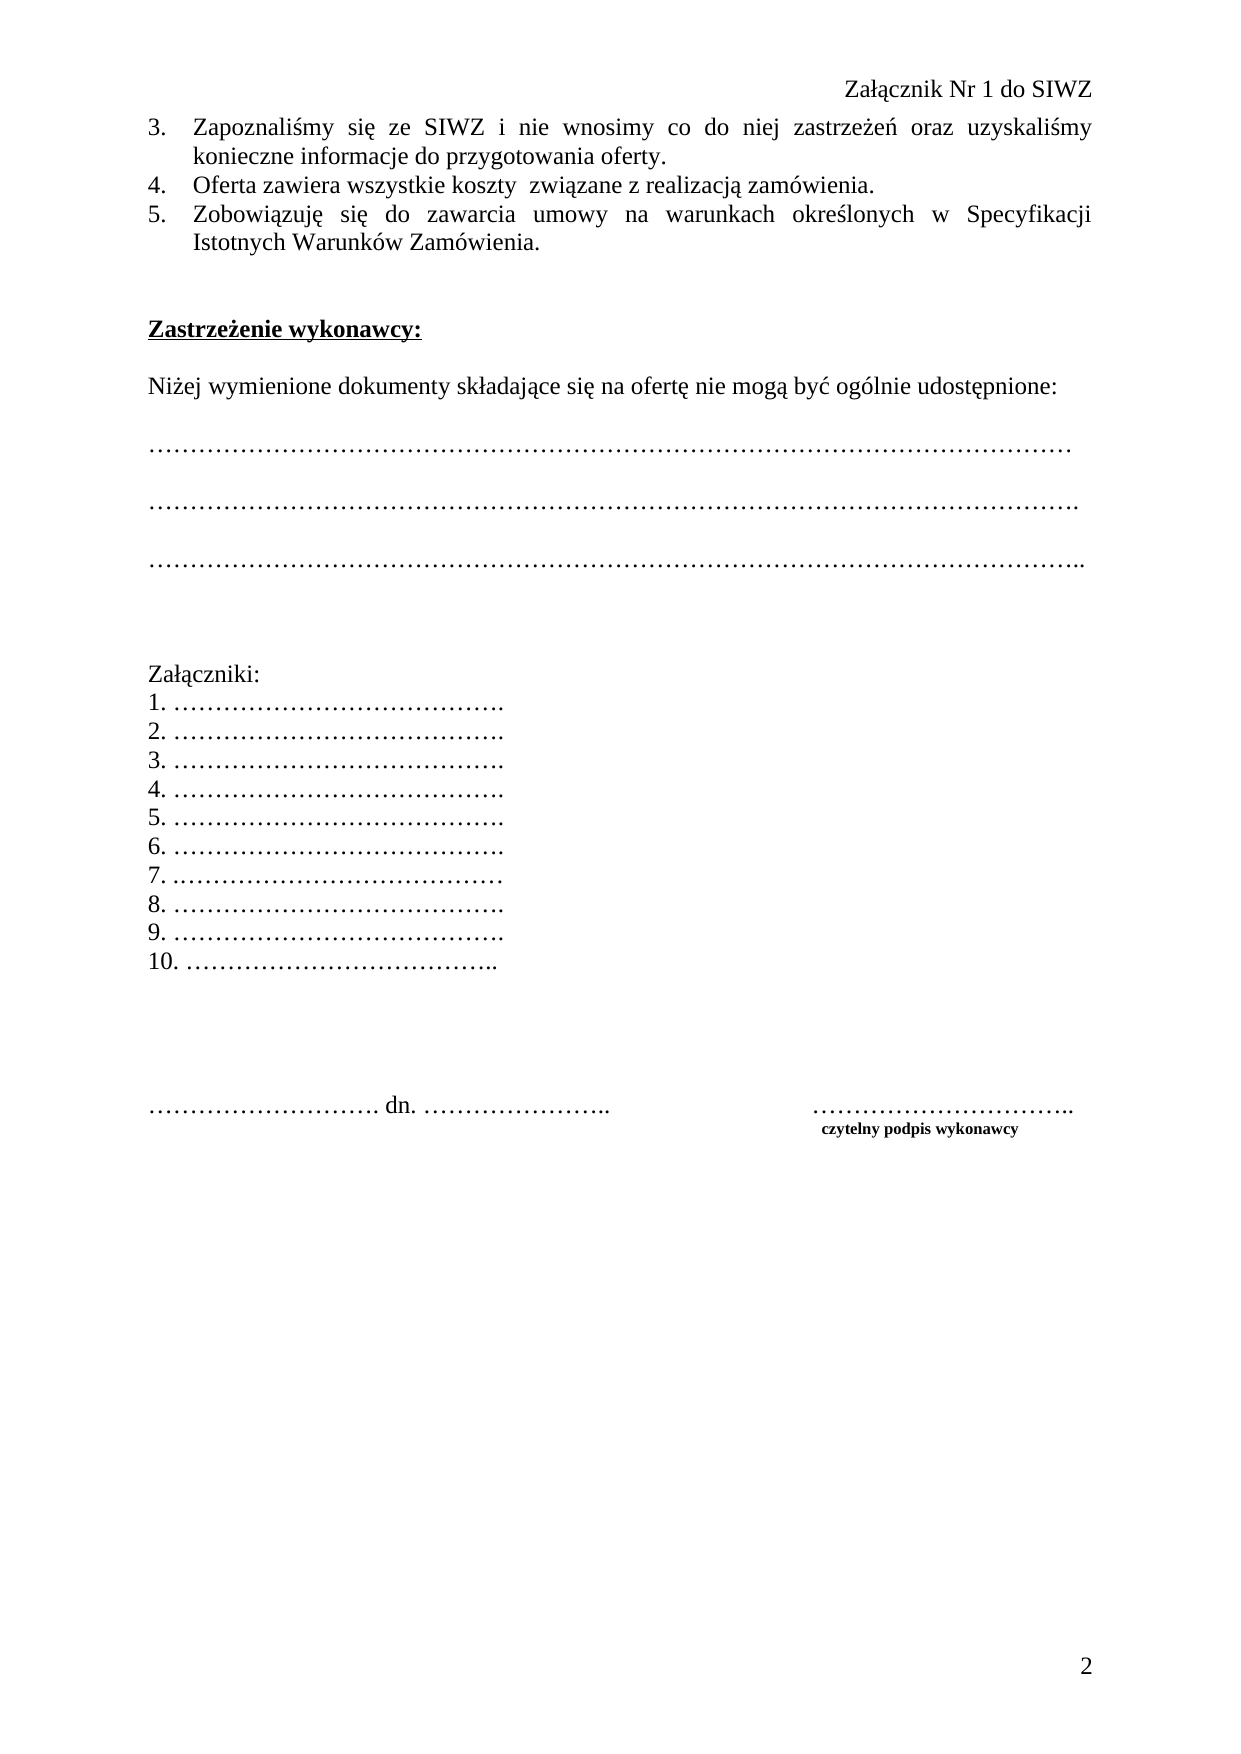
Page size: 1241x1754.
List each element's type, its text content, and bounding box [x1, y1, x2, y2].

text Niżej wymienione dokumenty składające się na ofertę nie mogą być ogólnie udostępnione: [148, 371, 1093, 400]
text ………………………………………………………………………………………………….. [148, 544, 1093, 572]
text 4. …………………………………. [148, 774, 1093, 802]
list Zobowiązuję się do zawarcia umowy na warunkach określonych w Specyfikacji Istotnych Warunków Zamówienia. [148, 199, 1093, 256]
text …………………………………………………………………………………………………. [148, 486, 1093, 515]
text 1. …………………………………. [148, 687, 1093, 716]
text Załączniki: [148, 659, 1093, 687]
text 9. …………………………………. [148, 917, 1093, 946]
list Oferta zawiera wszystkie koszty związane z realizacją zamówienia. [148, 170, 1093, 199]
text 5. …………………………………. [148, 802, 1093, 831]
list Zapoznaliśmy się ze SIWZ i nie wnosimy co do niej zastrzeżeń oraz uzyskaliśmy konieczne informacje do przygotowania oferty. [148, 112, 1093, 170]
text 6. …………………………………. [148, 831, 1093, 860]
text Zastrzeżenie wykonawcy: [148, 314, 1093, 342]
text 10. ……………………………….. [148, 946, 1093, 975]
text ………………………………………………………………………………………………… [148, 429, 1093, 457]
text 2. …………………………………. [148, 716, 1093, 745]
text 8. …………………………………. [148, 889, 1093, 917]
text ………………………. dn. ………………….. ………………………….. [148, 1090, 1093, 1119]
text czytelny podpis wykonawcy [148, 1119, 1093, 1138]
text 7. .………………………………… [148, 860, 1093, 889]
text 3. …………………………………. [148, 745, 1093, 774]
